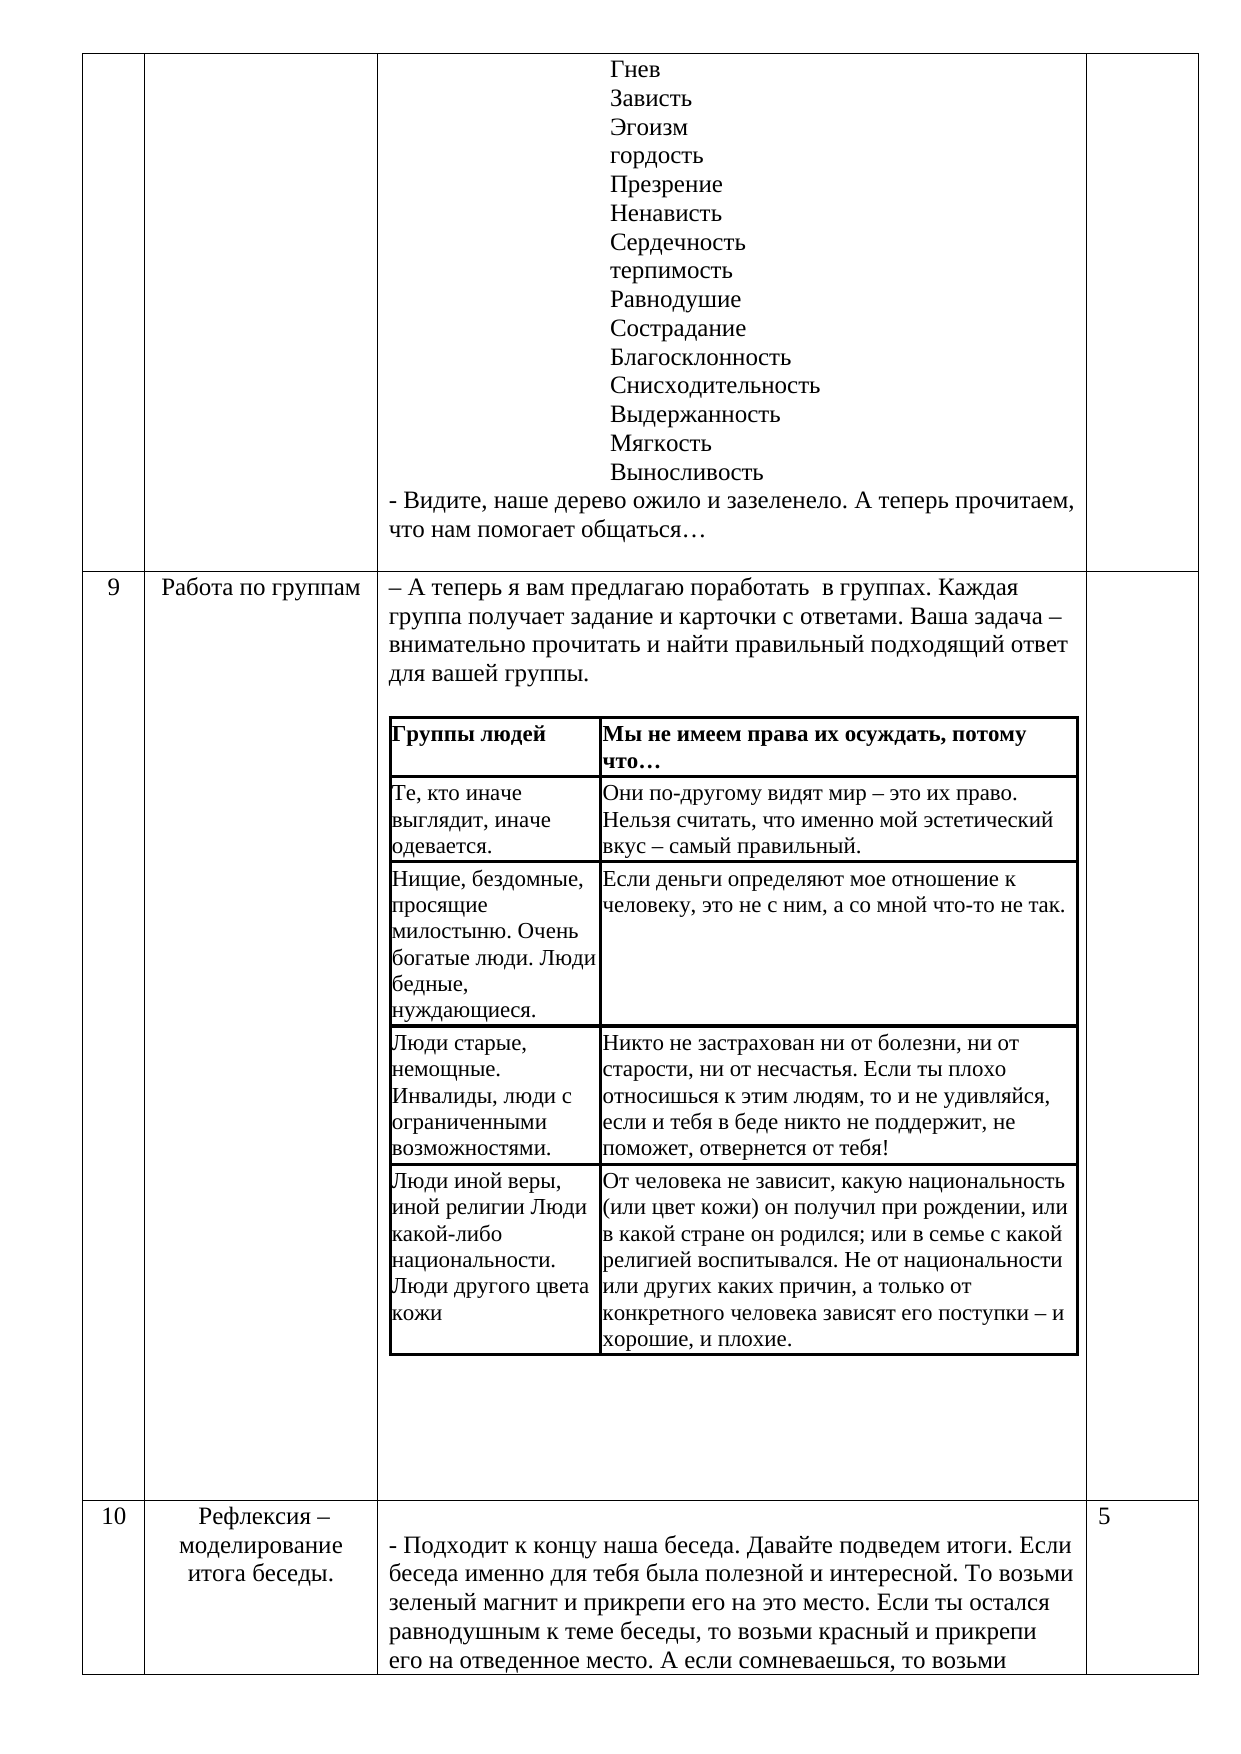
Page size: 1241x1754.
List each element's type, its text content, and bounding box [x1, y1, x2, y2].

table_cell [145, 1501, 377, 1673]
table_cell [378, 1501, 1086, 1673]
table_cell [1087, 54, 1198, 571]
table_cell 5 [1087, 1501, 1198, 1673]
table_cell [1087, 572, 1198, 1500]
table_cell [378, 54, 1086, 571]
table_cell – А теперь я вам предлагаю поработать в группах. Каждая группа получает задание и карточки с ответами. Ваша задача – внимательно прочитать и найти правильный подходящий ответ для вашей группы. [378, 572, 1086, 1500]
table_cell 8 [83, 54, 144, 571]
table_cell Работа по группам [145, 572, 377, 1500]
table_cell 10 [83, 1501, 144, 1673]
table_cell 9 [83, 572, 144, 1500]
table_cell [145, 54, 377, 571]
